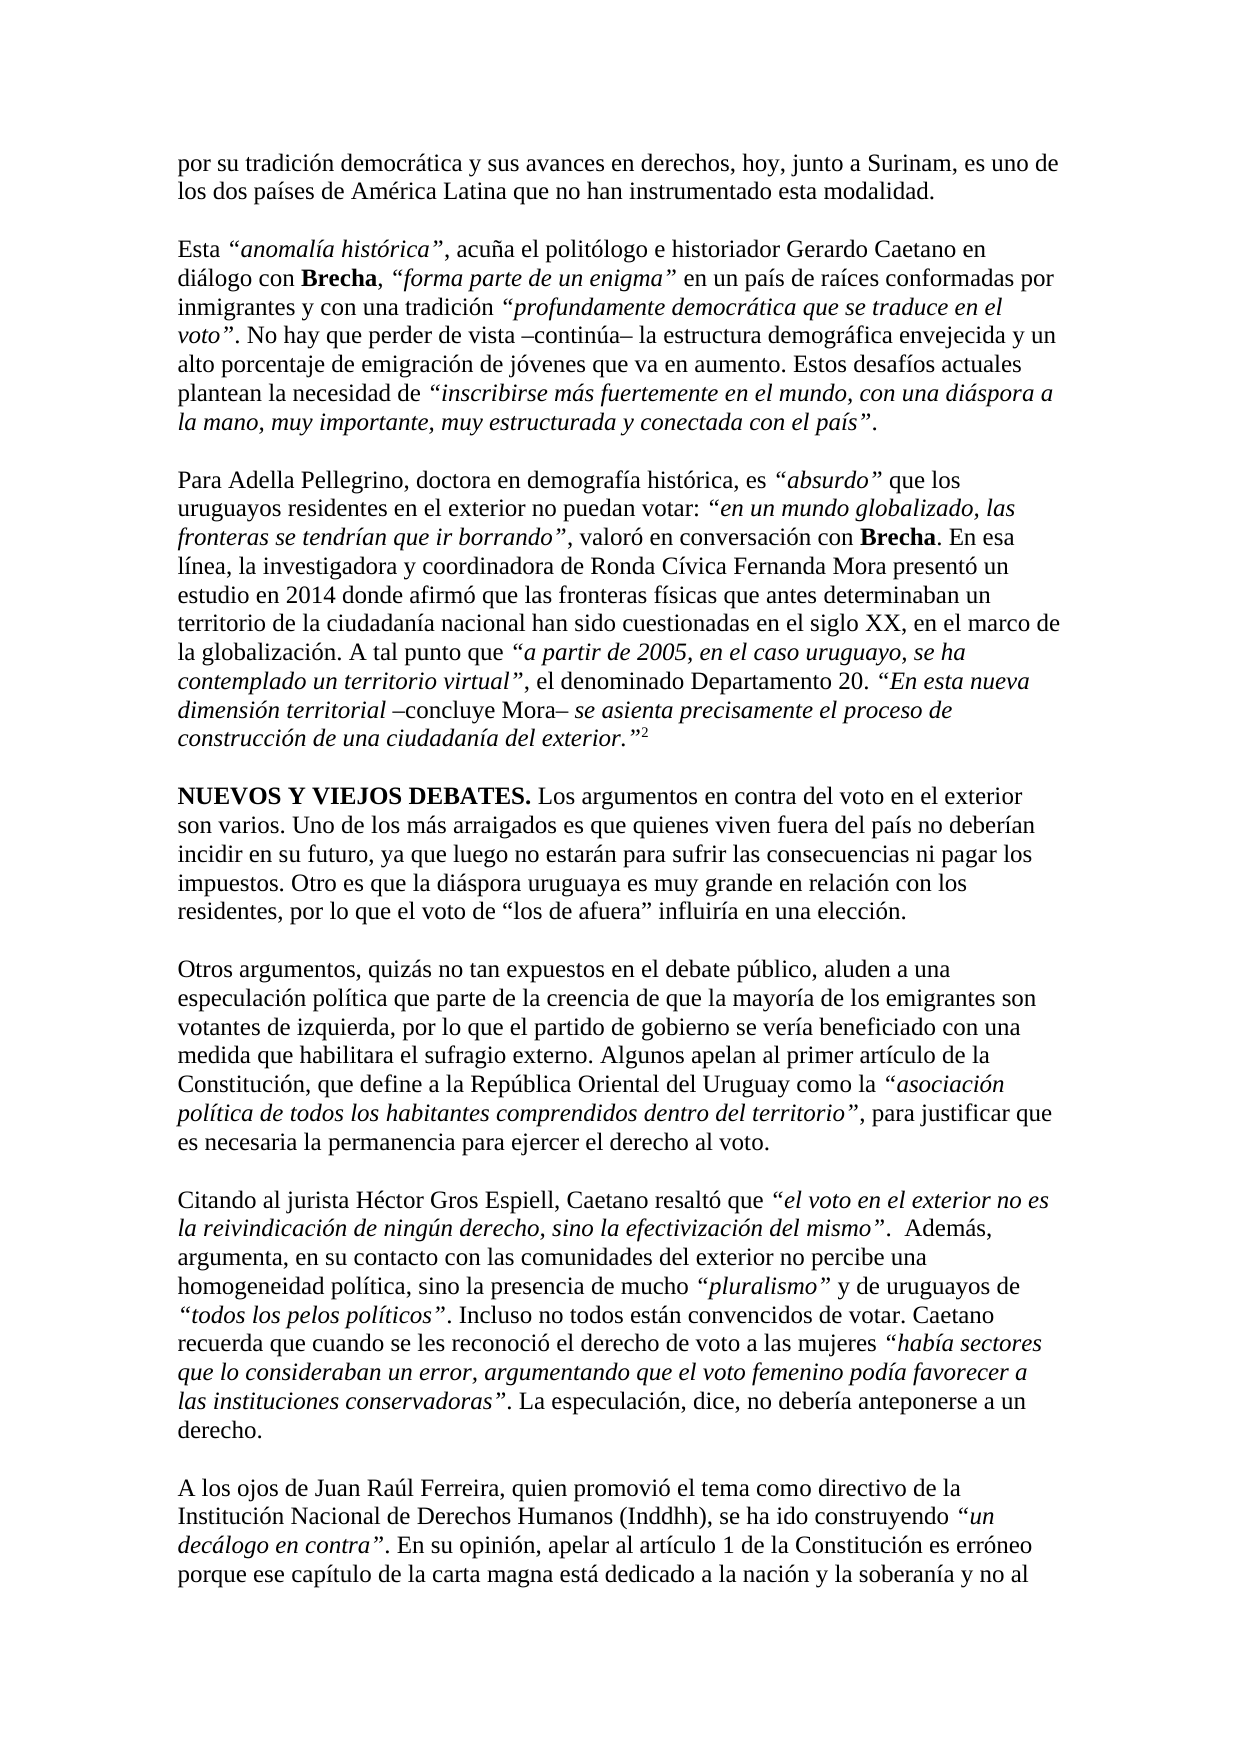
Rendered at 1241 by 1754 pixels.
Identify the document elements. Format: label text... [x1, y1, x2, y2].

text Citando al jurista Héctor Gros Espiell, Caetano resaltó que “el voto en el exterior no es la reivindicación de ningún derecho, sino la efectivización del mismo”. Además, argumenta, en su contacto con las comunidades del exterior no percibe una homogeneidad política, sino la presencia de mucho “pluralismo” y de uruguayos de “todos los pelos políticos”. Incluso no todos están convencidos de votar. Caetano recuerda que cuando se les reconoció el derecho de voto a las mujeres “había sectores que lo consideraban un error, argumentando que el voto femenino podía favorecer a las instituciones conservadoras”. La especulación, dice, no debería anteponerse a un derecho. [177, 1185, 1063, 1443]
text Para Adella Pellegrino, doctora en demografía histórica, es “absurdo” que los uruguayos residentes en el exterior no puedan votar: “en un mundo globalizado, las fronteras se tendrían que ir borrando”, valoró en conversación con Brecha. En esa línea, la investigadora y coordinadora de Ronda Cívica Fernanda Mora presentó un estudio en 2014 donde afirmó que las fronteras físicas que antes determinaban un territorio de la ciudadanía nacional han sido cuestionadas en el siglo XX, en el marco de la globalización. A tal punto que “a partir de 2005, en el caso uruguayo, se ha contemplado un territorio virtual”, el denominado Departamento 20. “En esta nueva dimensión territorial –concluye Mora– se asienta precisamente el proceso de construcción de una ciudadanía del exterior.”2 [177, 465, 1063, 752]
text Esta “anomalía histórica”, acuña el politólogo e historiador Gerardo Caetano en diálogo con Brecha, “forma parte de un enigma” en un país de raíces conformadas por inmigrantes y con una tradición “profundamente democrática que se traduce en el voto”. No hay que perder de vista –continúa– la estructura demográfica envejecida y un alto porcentaje de emigración de jóvenes que va en aumento. Estos desafíos actuales plantean la necesidad de “inscribirse más fuertemente en el mundo, con una diáspora a la mano, muy importante, muy estructurada y conectada con el país”. [177, 234, 1063, 436]
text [177, 1473, 1063, 1588]
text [177, 148, 1063, 205]
text Otros argumentos, quizás no tan expuestos en el debate público, aluden a una especulación política que parte de la creencia de que la mayoría de los emigrantes son votantes de izquierda, por lo que el partido de gobierno se vería beneficiado con una medida que habilitara el sufragio externo. Algunos apelan al primer artículo de la Constitución, que define a la República Oriental del Uruguay como la “asociación política de todos los habitantes comprendidos dentro del territorio”, para justificar que es necesaria la permanencia para ejercer el derecho al voto. [177, 954, 1063, 1156]
text NUEVOS Y VIEJOS DEBATES. Los argumentos en contra del voto en el exterior son varios. Uno de los más arraigados es que quienes viven fuera del país no deberían incidir en su futuro, ya que luego no estarán para sufrir las consecuencias ni pagar los impuestos. Otro es que la diáspora uruguaya es muy grande en relación con los residentes, por lo que el voto de “los de afuera” influiría en una elección. [177, 781, 1063, 925]
